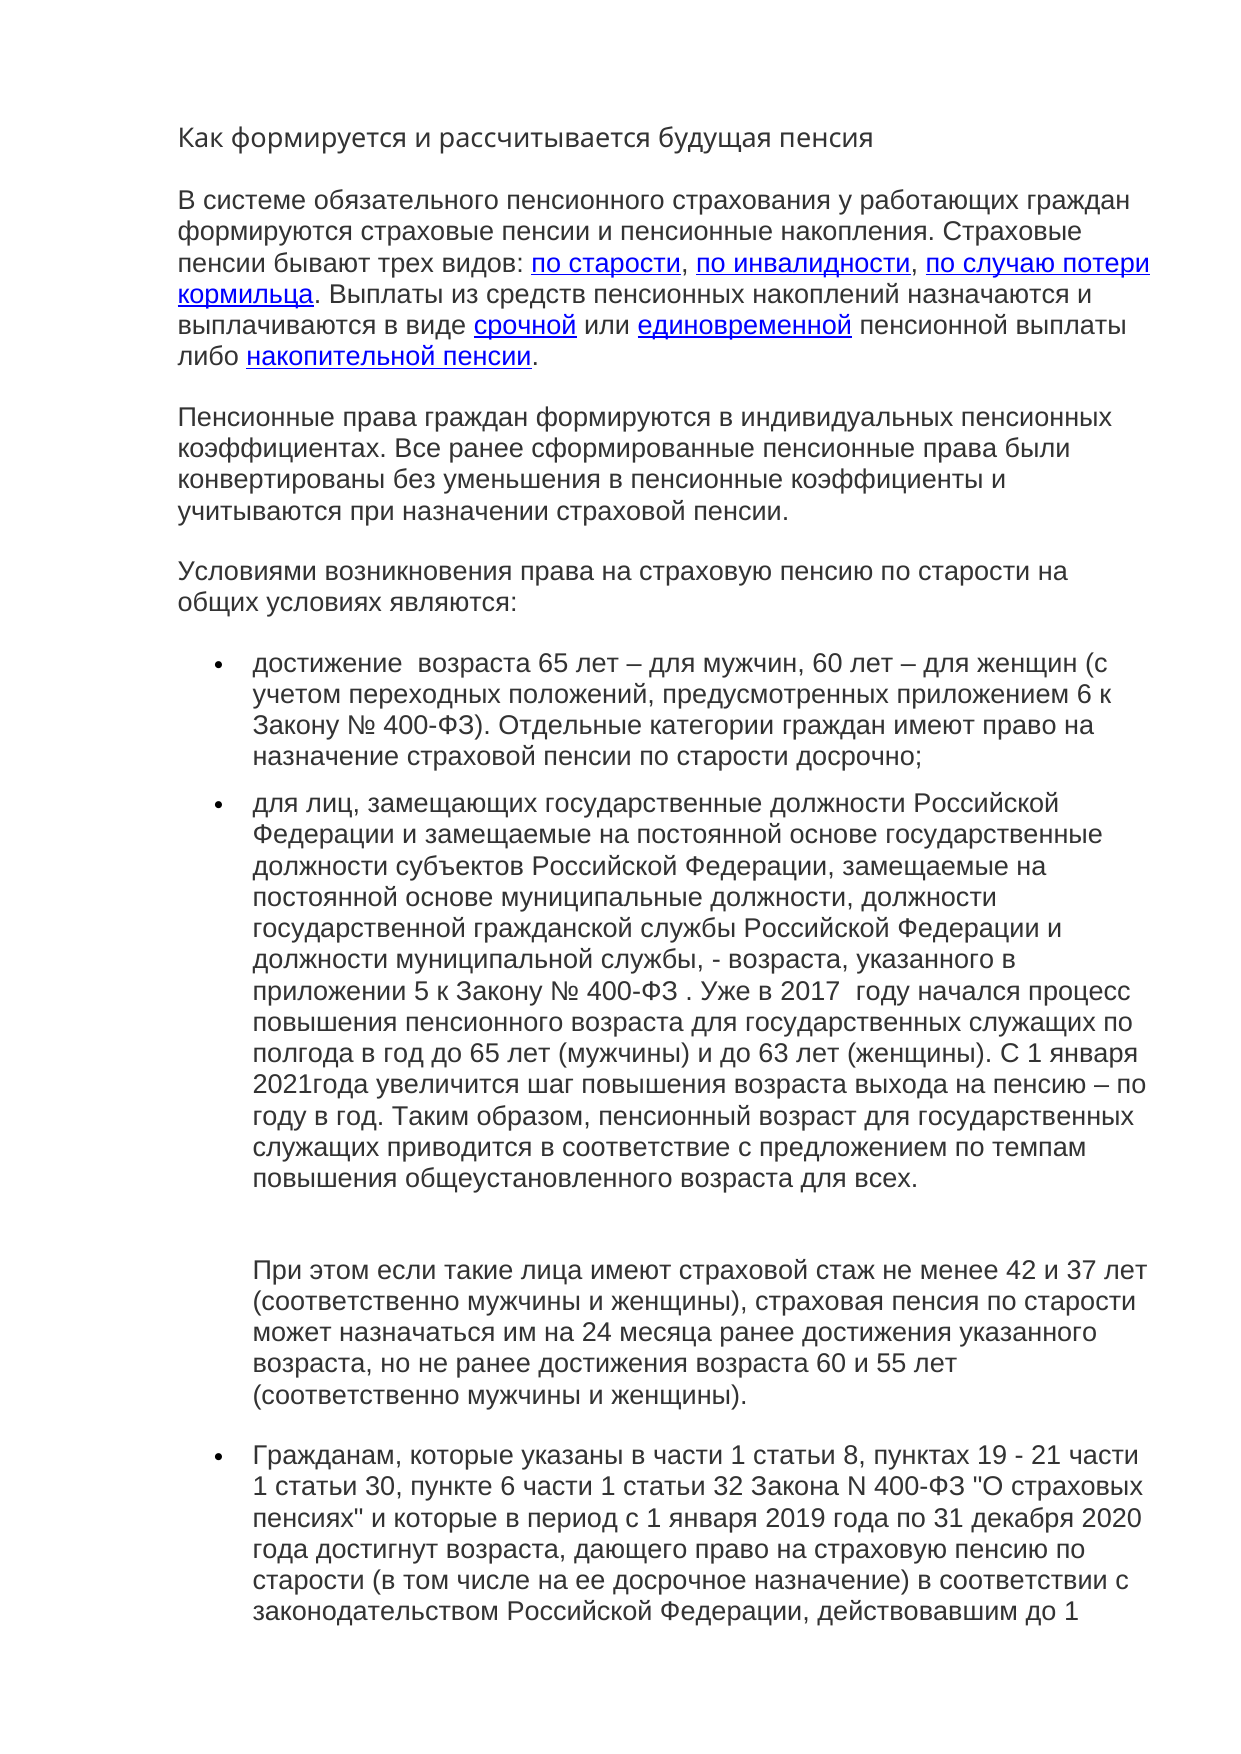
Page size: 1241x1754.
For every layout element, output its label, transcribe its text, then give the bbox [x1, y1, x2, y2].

text Как формируется и рассчитывается будущая пенсия [177, 118, 1152, 155]
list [215, 1439, 1152, 1627]
list для лиц, замещающих государственные должности Российской Федерации и замещаемые на постоянной основе государственные должности субъектов Российской Федерации, замещаемые на постоянной основе муниципальные должности, должности государственной гражданской службы Российской Федерации и должности муниципальной службы, - возраста, указанного в приложении 5 к Закону № 400-ФЗ . Уже в 2017 году начался процесс повышения пенсионного возраста для государственных служащих по полгода в год до 65 лет (мужчины) и до 63 лет (женщины). С 1 января 2021года увеличится шаг повышения возраста выхода на пенсию – по году в год. Таким образом, пенсионный возраст для государственных служащих приводится в соответствие с предложением по темпам повышения общеустановленного возраста для всех. [215, 787, 1152, 1193]
text Условиями возникновения права на страховую пенсию по старости на общих условиях являются: [177, 555, 1152, 617]
list достижение возраста 65 лет – для мужчин, 60 лет – для женщин (с учетом переходных положений, предусмотренных приложением 6 к Закону № 400-ФЗ). Отдельные категории граждан имеют право на назначение страховой пенсии по старости досрочно; [215, 647, 1152, 772]
text При этом если такие лица имеют страховой стаж не менее 42 и 37 лет (соответственно мужчины и женщины), страховая пенсия по старости может назначаться им на 24 месяца ранее достижения указанного возраста, но не ранее достижения возраста 60 и 55 лет (соответственно мужчины и женщины). [252, 1222, 1152, 1410]
text Пенсионные права граждан формируются в индивидуальных пенсионных коэффициентах. Все ранее сформированные пенсионные права были конвертированы без уменьшения в пенсионные коэффициенты и учитываются при назначении страховой пенсии. [177, 401, 1152, 526]
text В системе обязательного пенсионного страхования у работающих граждан формируются страховые пенсии и пенсионные накопления. Страховые пенсии бывают трех видов: по старости, по инвалидности, по случаю потери кормильца. Выплаты из средств пенсионных накоплений назначаются и выплачиваются в виде срочной или единовременной пенсионной выплаты либо накопительной пенсии. [177, 184, 1152, 372]
